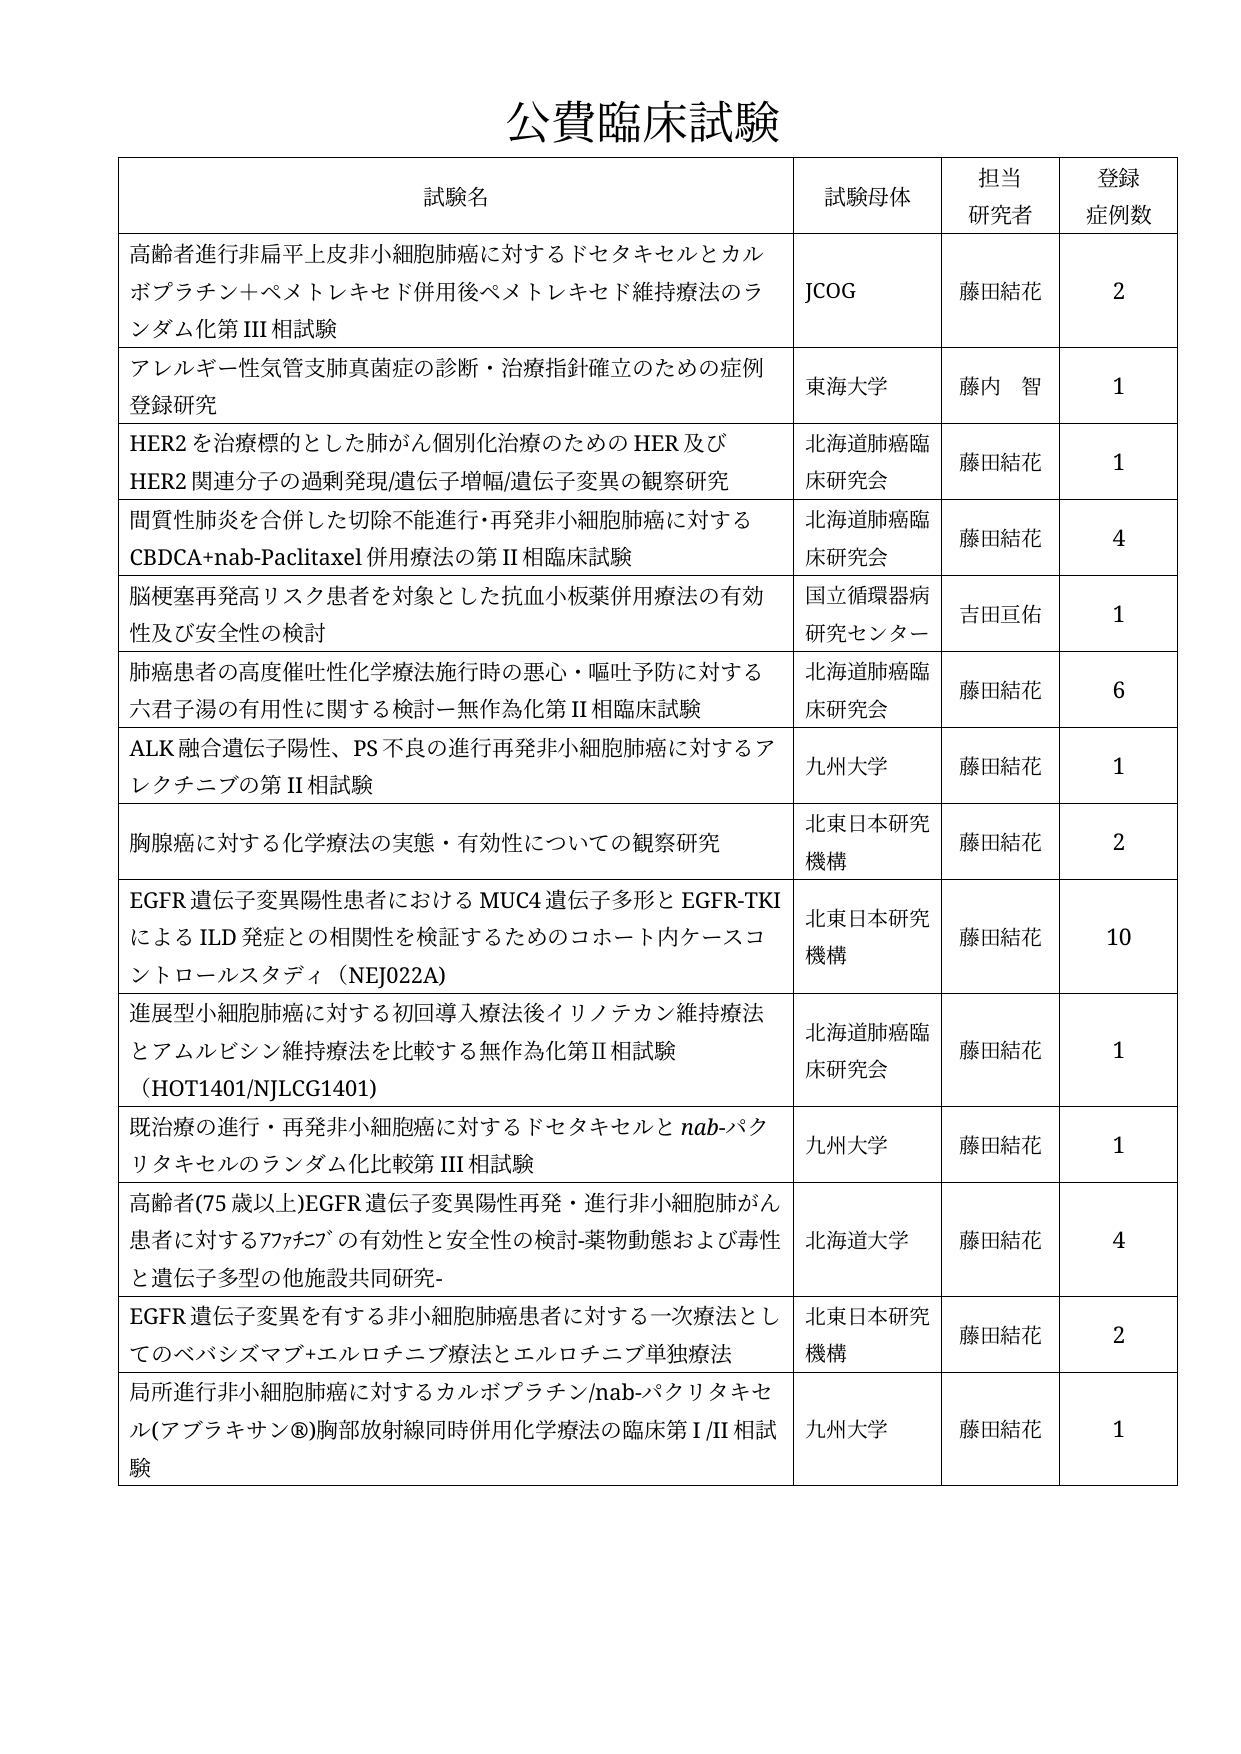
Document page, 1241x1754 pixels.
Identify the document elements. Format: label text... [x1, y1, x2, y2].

table_cell 1 [1060, 576, 1177, 651]
table_cell 6 [1060, 652, 1177, 727]
table_cell 局所進行非小細胞肺癌に対するカルボプラチン/nab-パクリタキセル(アブラキサン®)胸部放射線同時併用化学療法の臨床第I /II相試験 [119, 1373, 793, 1485]
table_header 担当 研究者 [942, 158, 1059, 233]
table_cell 藤田結花 [942, 1297, 1059, 1372]
table_cell 北海道肺癌臨床研究会 [794, 994, 941, 1106]
table_cell 2 [1060, 1297, 1177, 1372]
table_header 試験母体 [794, 158, 941, 233]
table_cell 北海道大学 [794, 1183, 941, 1296]
table_cell HER2を治療標的とした肺がん個別化治療のためのHER及びHER2関連分子の過剰発現/遺伝子増幅/遺伝子変異の観察研究 [119, 424, 793, 499]
table_cell 進展型小細胞肺癌に対する初回導入療法後イリノテカン維持療法とアムルビシン維持療法を比較する無作為化第Ⅱ相試験（HOT1401/NJLCG1401) [119, 994, 793, 1106]
table_cell ALK融合遺伝子陽性、PS不良の進行再発非小細胞肺癌に対するアレクチニブの第II相試験 [119, 728, 793, 803]
table_cell 藤田結花 [942, 234, 1059, 347]
table_cell 1 [1060, 1107, 1177, 1182]
table_cell 九州大学 [794, 1107, 941, 1182]
table_cell 脳梗塞再発高リスク患者を対象とした抗血小板薬併用療法の有効性及び安全性の検討 [119, 576, 793, 651]
table_cell 2 [1060, 804, 1177, 879]
table_cell 胸腺癌に対する化学療法の実態・有効性についての観察研究 [119, 804, 793, 879]
table_cell 国立循環器病研究センター [794, 576, 941, 651]
table_cell 1 [1060, 1373, 1177, 1485]
text 公費臨床試験 [118, 82, 1167, 157]
table_cell 藤田結花 [942, 728, 1059, 803]
table_cell 2 [1060, 234, 1177, 347]
table_cell 4 [1060, 1183, 1177, 1296]
table_cell JCOG [794, 234, 941, 347]
table_cell 吉田亘佑 [942, 576, 1059, 651]
table_cell 藤田結花 [942, 994, 1059, 1106]
table_cell 東海大学 [794, 348, 941, 423]
table_cell 1 [1060, 728, 1177, 803]
table_cell 九州大学 [794, 728, 941, 803]
table_cell 北海道肺癌臨床研究会 [794, 424, 941, 499]
table_cell 藤田結花 [942, 804, 1059, 879]
table_cell EGFR遺伝子変異を有する非小細胞肺癌患者に対する一次療法としてのベバシズマブ+エルロチニブ療法とエルロチニブ単独療法 [119, 1297, 793, 1372]
table_cell 北海道肺癌臨床研究会 [794, 652, 941, 727]
table_cell 藤内 智 [942, 348, 1059, 423]
table_cell 北東日本研究機構 [794, 1297, 941, 1372]
table_cell 高齢者進行非扁平上皮非小細胞肺癌に対するドセタキセルとカルボプラチン＋ペメトレキセド併用後ペメトレキセド維持療法のランダム化第III相試験 [119, 234, 793, 347]
table_cell 間質性肺炎を合併した切除不能進行･再発非小細胞肺癌に対するCBDCA+nab-Paclitaxel併用療法の第II相臨床試験 [119, 500, 793, 575]
table_cell 藤田結花 [942, 424, 1059, 499]
table_cell 1 [1060, 994, 1177, 1106]
table_cell 藤田結花 [942, 500, 1059, 575]
table_cell 1 [1060, 424, 1177, 499]
table_cell 藤田結花 [942, 1107, 1059, 1182]
table_cell 北東日本研究機構 [794, 804, 941, 879]
table_header 試験名 [119, 158, 793, 233]
table_cell 北海道肺癌臨床研究会 [794, 500, 941, 575]
table_cell 藤田結花 [942, 1373, 1059, 1485]
table_cell 藤田結花 [942, 1183, 1059, 1296]
table_cell EGFR遺伝子変異陽性患者におけるMUC4遺伝子多形とEGFR-TKIによるILD発症との相関性を検証するためのコホート内ケースコントロールスタディ（NEJ022A) [119, 880, 793, 992]
table_header 登録 症例数 [1060, 158, 1177, 233]
table_cell 1 [1060, 348, 1177, 423]
table_cell 10 [1060, 880, 1177, 992]
table_cell 北東日本研究機構 [794, 880, 941, 992]
table_cell 高齢者(75歳以上)EGFR遺伝子変異陽性再発・進行非小細胞肺がん患者に対するｱﾌｧﾁﾆﾌﾞの有効性と安全性の検討-薬物動態および毒性と遺伝子多型の他施設共同研究- [119, 1183, 793, 1296]
table_cell 4 [1060, 500, 1177, 575]
table_cell 九州大学 [794, 1373, 941, 1485]
table_cell アレルギー性気管支肺真菌症の診断・治療指針確立のための症例登録研究 [119, 348, 793, 423]
table_cell 肺癌患者の高度催吐性化学療法施行時の悪心・嘔吐予防に対する六君子湯の有用性に関する検討ー無作為化第II相臨床試験 [119, 652, 793, 727]
table_cell 既治療の進行・再発非小細胞癌に対するドセタキセルとnab-パクリタキセルのランダム化比較第III相試験 [119, 1107, 793, 1182]
table_cell 藤田結花 [942, 880, 1059, 992]
table_cell 藤田結花 [942, 652, 1059, 727]
